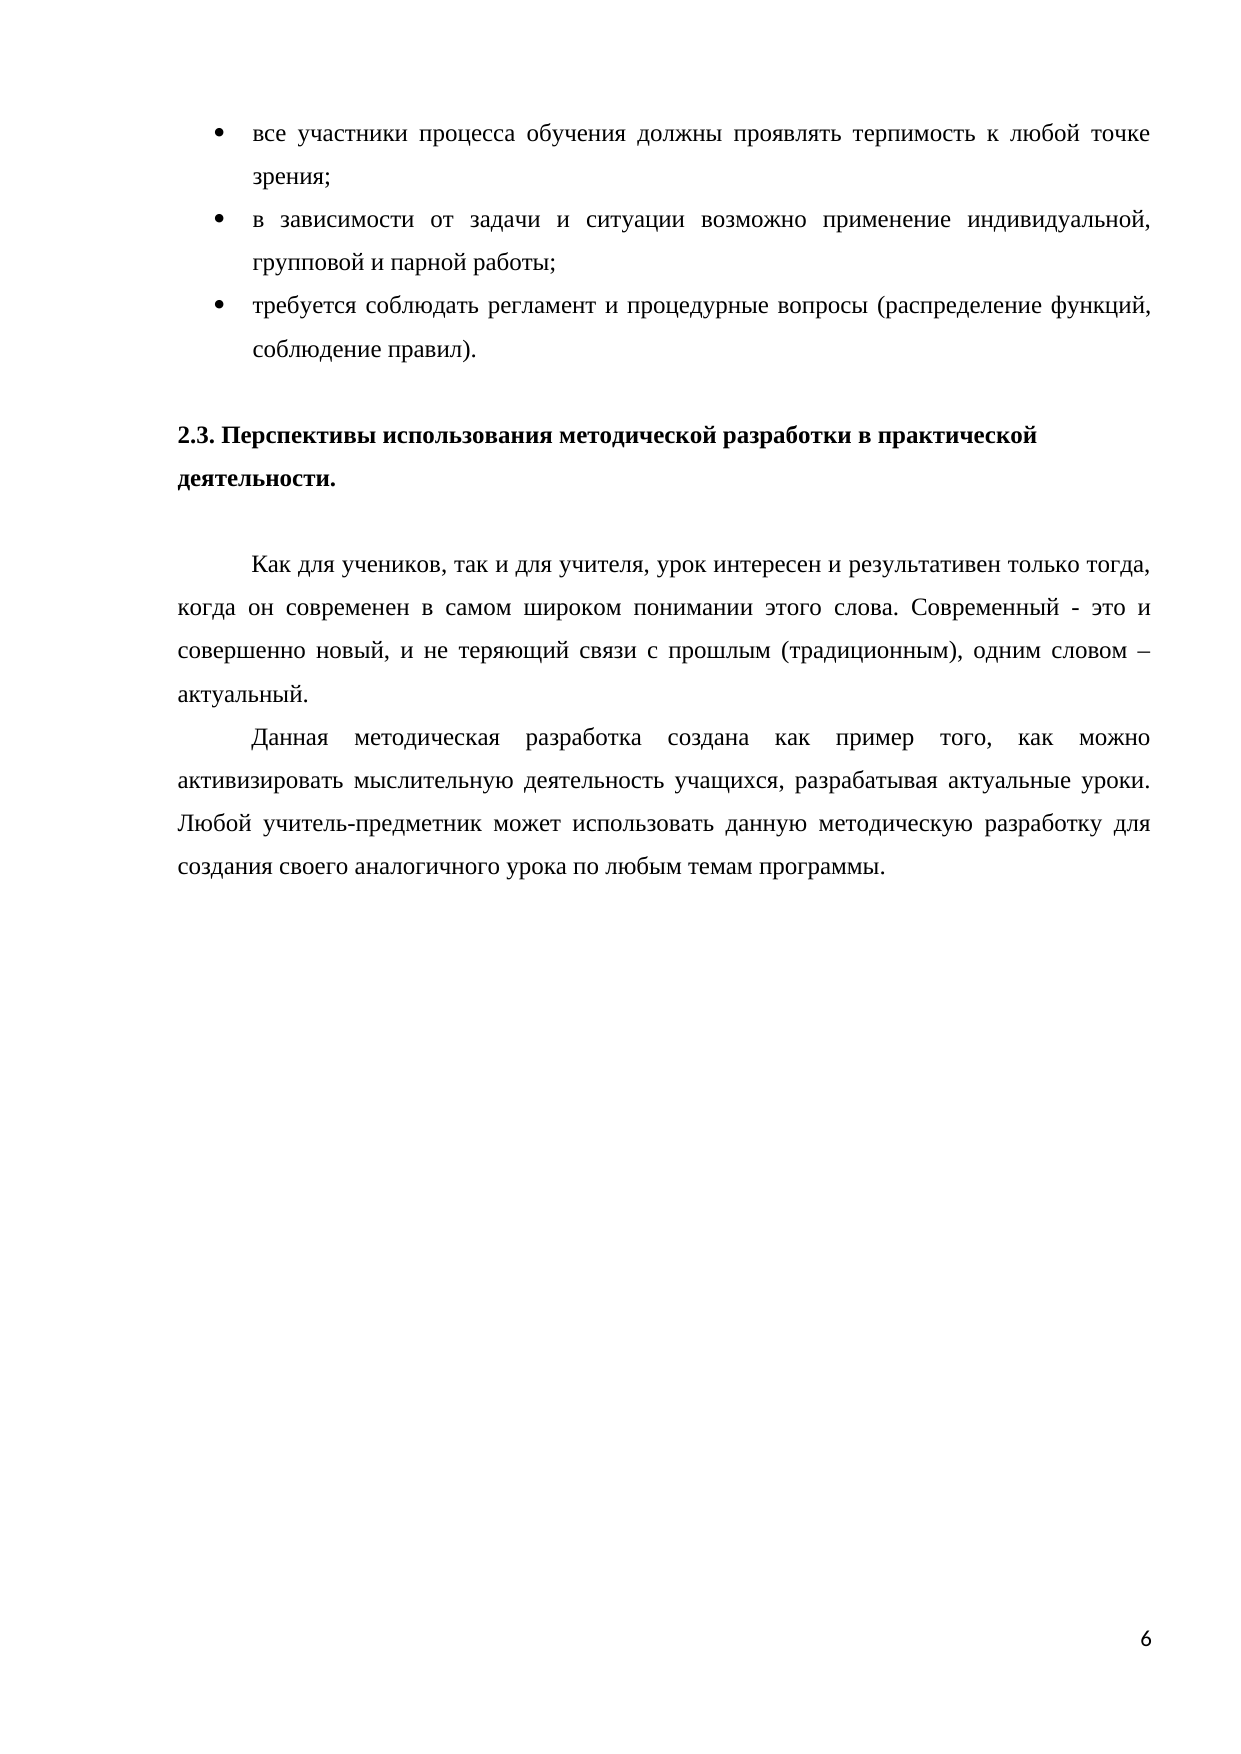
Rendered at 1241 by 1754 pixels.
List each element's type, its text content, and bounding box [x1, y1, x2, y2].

list в зависимости от задачи и ситуации возможно применение индивидуальной, групповой и парной работы; [215, 204, 1152, 276]
text 2.3. Перспективы использования методической разработки в практической деятельности. [177, 420, 1152, 492]
text Как для учеников, так и для учителя, урок интересен и результативен только тогда, когда он современен в самом широком понимании этого слова. Современный - это и совершенно новый, и не теряющий связи с прошлым (традиционным), одним словом – актуальный. [177, 549, 1152, 707]
list все участники процесса обучения должны проявлять терпимость к любой точке зрения; [215, 118, 1152, 190]
list требуется соблюдать регламент и процедурные вопросы (распределение функций, соблюдение правил). [215, 291, 1152, 362]
text Данная методическая разработка создана как пример того, как можно активизировать мыслительную деятельность учащихся, разрабатывая актуальные уроки. Любой учитель-предметник может использовать данную методическую разработку для создания своего аналогичного урока по любым темам программы. [177, 722, 1152, 880]
